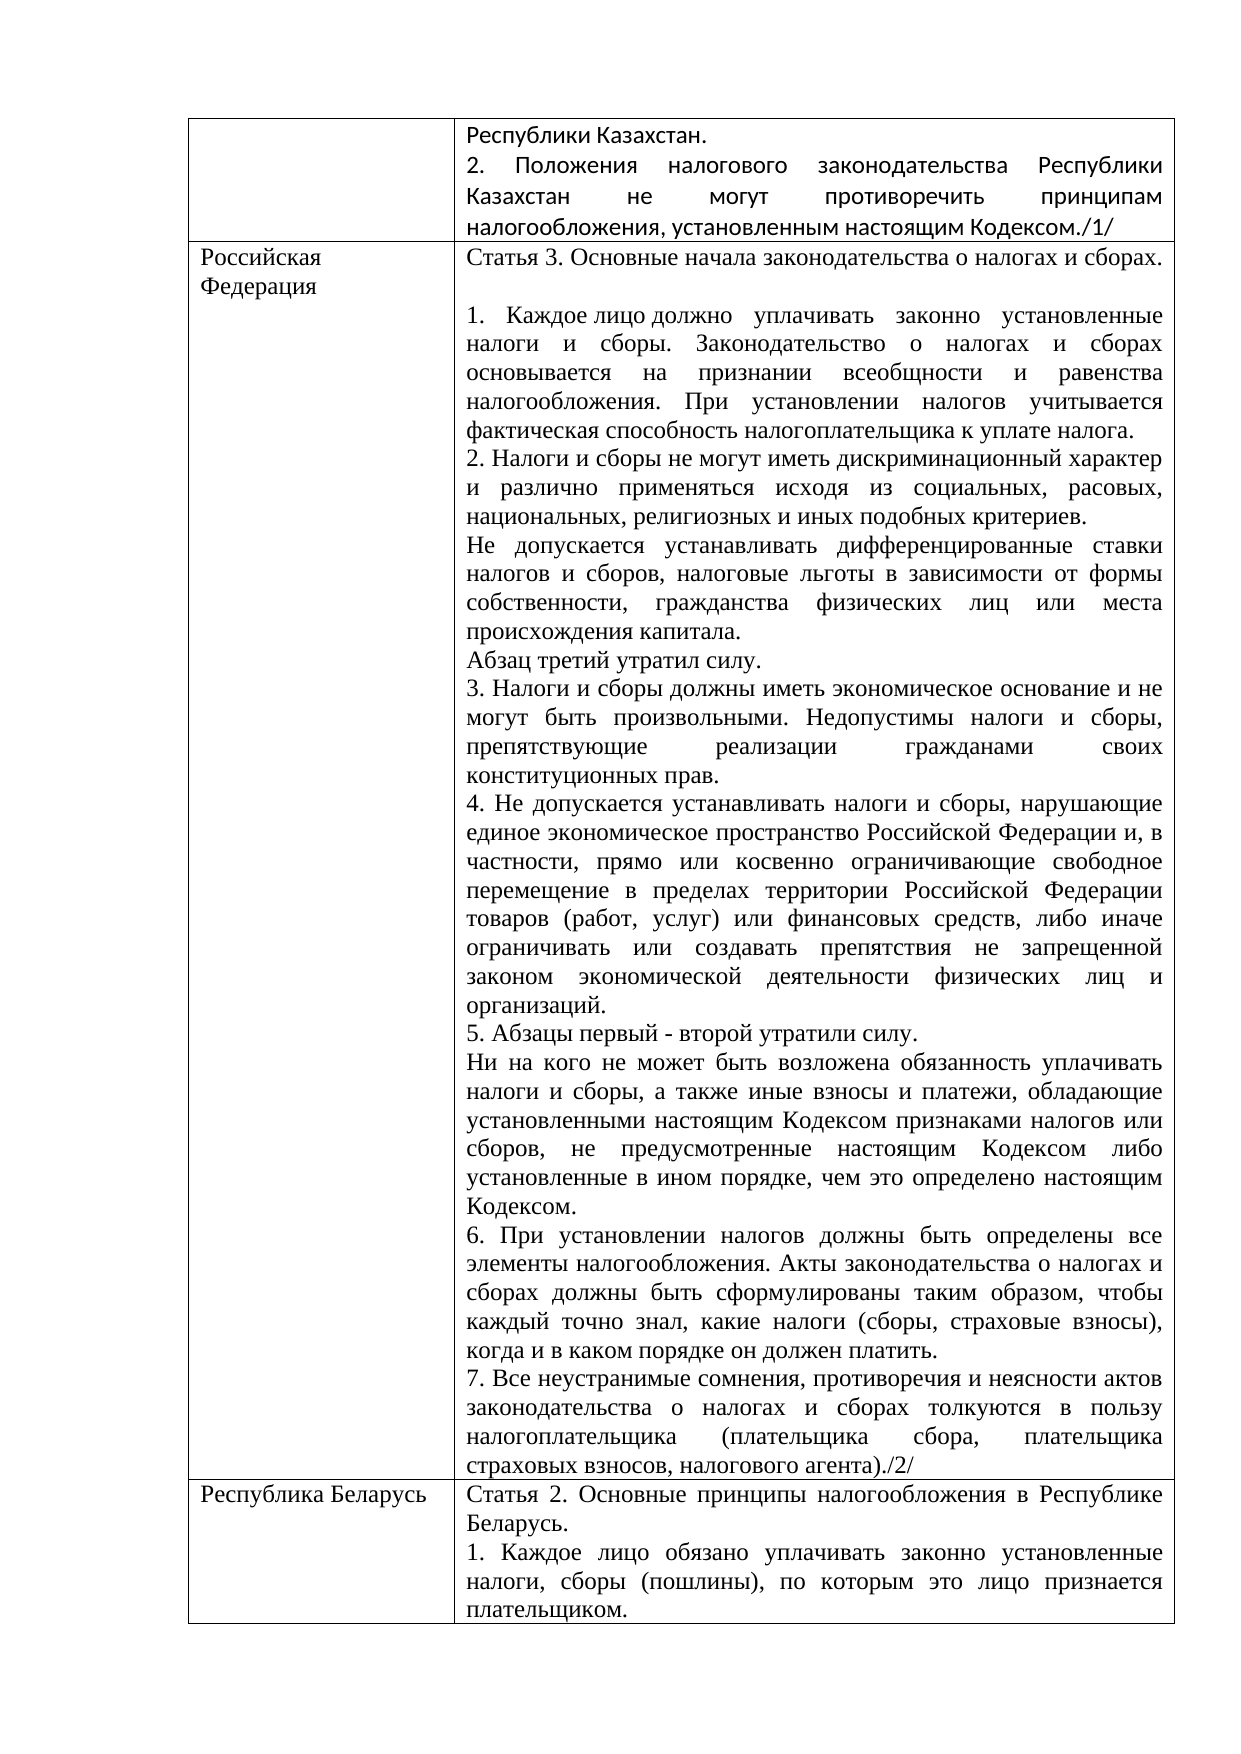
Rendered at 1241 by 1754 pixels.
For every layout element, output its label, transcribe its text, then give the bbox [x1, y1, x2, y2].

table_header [189, 119, 454, 241]
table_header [455, 119, 1174, 241]
table_cell Российская Федерация [189, 242, 454, 1478]
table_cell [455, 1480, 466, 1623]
table_cell Республика Беларусь [189, 1480, 454, 1623]
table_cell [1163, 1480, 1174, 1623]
table_cell Статья 3. Основные начала законодательства о налогах и сборах. 1. Каждое лицо должно уплачивать законно установленные налоги и сборы. Законодательство о налогах и сборах основывается на признании всеобщности и равенства налогообложения. При установлении налогов учитывается фактическая способность налогоплательщика к уплате налога. 2. Налоги и сборы не могут иметь дискриминационный характер и различно применяться исходя из социальных, расовых, национальных, религиозных и иных подобных критериев. Не допускается устанавливать дифференцированные ставки налогов и сборов, налоговые льготы в зависимости от формы собственности, гражданства физических лиц или места происхождения капитала. Абзац третий утратил силу. 3. Налоги и сборы должны иметь экономическое основание и не могут быть произвольными. Недопустимы налоги и сборы, препятствующие реализации гражданами своих конституционных прав. 4. Не допускается устанавливать налоги и сборы, нарушающие единое экономическое пространство Российской Федерации и, в частности, прямо или косвенно ограничивающие свободное перемещение в пределах территории Российской Федерации товаров (работ, услуг) или финансовых средств, либо иначе ограничивать или создавать препятствия не запрещенной законом экономической деятельности физических лиц и организаций. 5. Абзацы первый - второй утратили силу. Ни на кого не может быть возложена обязанность уплачивать налоги и сборы, а также иные взносы и платежи, обладающие установленными настоящим Кодексом признаками налогов или сборов, не предусмотренные настоящим Кодексом либо установленные в ином порядке, чем это определено настоящим Кодексом. 6. При установлении налогов должны быть определены все элементы налогообложения. Акты законодательства о налогах и сборах должны быть сформулированы таким образом, чтобы каждый точно знал, какие налоги (сборы, страховые взносы), когда и в каком порядке он должен платить. 7. Все неустранимые сомнения, противоречия и неясности актов законодательства о налогах и сборах толкуются в пользу налогоплательщика (плательщика сбора, плательщика страховых взносов, налогового агента)./2/ [455, 242, 1174, 1478]
